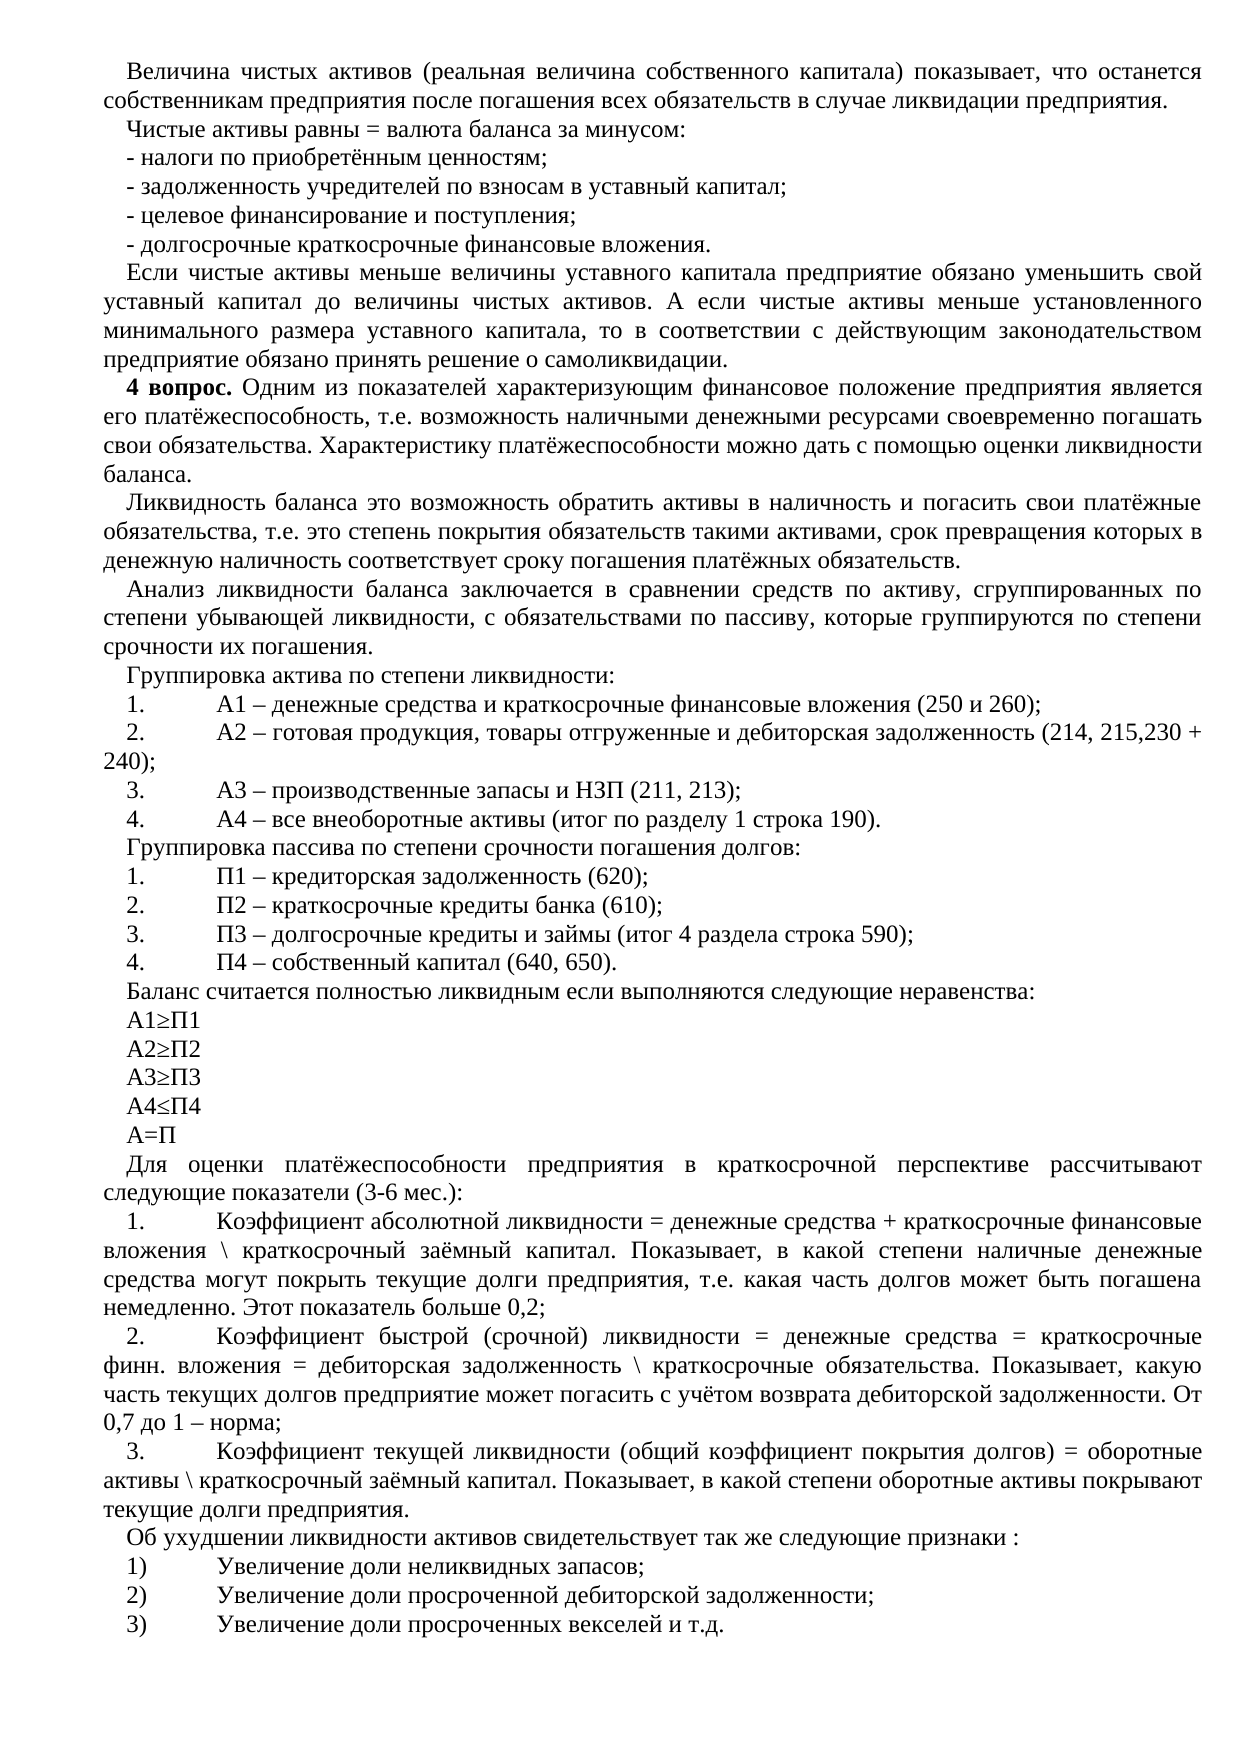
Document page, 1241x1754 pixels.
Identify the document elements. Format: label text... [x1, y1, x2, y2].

text Величина чистых активов (реальная величина собственного капитала) показывает, что останется собственникам предприятия после погашения всех обязательств в случае ликвидации предприятия. [103, 56, 1203, 114]
list Увеличение доли просроченных векселей и т.д. [103, 1609, 1203, 1637]
list Увеличение доли неликвидных запасов; [103, 1551, 1203, 1580]
list Коэффициент абсолютной ликвидности = денежные средства + краткосрочные финансовые вложения \ краткосрочный заёмный капитал. Показывает, в какой степени наличные денежные средства могут покрыть текущие долги предприятия, т.е. какая часть долгов может быть погашена немедленно. Этот показатель больше 0,2; [103, 1206, 1203, 1321]
text Если чистые активы меньше величины уставного капитала предприятие обязано уменьшить свой уставный капитал до величины чистых активов. А если чистые активы меньше установленного минимального размера уставного капитала, то в соответствии с действующим законодательством предприятие обязано принять решение о самоликвидации. [103, 257, 1203, 372]
list А1 – денежные средства и краткосрочные финансовые вложения (250 и 260); [103, 689, 1203, 717]
text Чистые активы равны = валюта баланса за минусом: [103, 114, 1203, 142]
text Анализ ликвидности баланса заключается в сравнении средств по активу, сгруппированных по степени убывающей ликвидности, с обязательствами по пассиву, которые группируются по степени срочности их погашения. [103, 574, 1203, 660]
text А2≥П2 [103, 1034, 1203, 1062]
list П2 – краткосрочные кредиты банка (610); [103, 890, 1203, 919]
text - целевое финансирование и поступления; [103, 200, 1203, 229]
list А3 – производственные запасы и НЗП (211, 213); [103, 775, 1203, 804]
text А=П [103, 1120, 1203, 1149]
text Баланс считается полностью ликвидным если выполняются следующие неравенства: [103, 976, 1203, 1005]
list А2 – готовая продукция, товары отгруженные и дебиторская задолженность (214, 215,230 + 240); [103, 717, 1203, 775]
text А1≥П1 [103, 1005, 1203, 1034]
text Группировка пассива по степени срочности погашения долгов: [103, 832, 1203, 861]
text Об ухудшении ликвидности активов свидетельствует так же следующие признаки : [103, 1522, 1203, 1551]
list П1 – кредиторская задолженность (620); [103, 861, 1203, 890]
list П3 – долгосрочные кредиты и займы (итог 4 раздела строка 590); [103, 919, 1203, 947]
text Группировка актива по степени ликвидности: [103, 660, 1203, 689]
list Коэффициент быстрой (срочной) ликвидности = денежные средства = краткосрочные финн. вложения = дебиторская задолженность \ краткосрочные обязательства. Показывает, какую часть текущих долгов предприятие может погасить с учётом возврата дебиторской задолженности. От 0,7 до 1 – норма; [103, 1321, 1203, 1436]
text 4 вопрос. Одним из показателей характеризующим финансовое положение предприятия является его платёжеспособность, т.е. возможность наличными денежными ресурсами своевременно погашать свои обязательства. Характеристику платёжеспособности можно дать с помощью оценки ликвидности баланса. [103, 372, 1203, 487]
text - налоги по приобретённым ценностям; [103, 142, 1203, 171]
list Коэффициент текущей ликвидности (общий коэффициент покрытия долгов) = оборотные активы \ краткосрочный заёмный капитал. Показывает, в какой степени оборотные активы покрывают текущие долги предприятия. [103, 1436, 1203, 1522]
text А4≤П4 [103, 1091, 1203, 1120]
text - задолженность учредителей по взносам в уставный капитал; [103, 171, 1203, 200]
list Увеличение доли просроченной дебиторской задолженности; [103, 1580, 1203, 1609]
text - долгосрочные краткосрочные финансовые вложения. [103, 229, 1203, 257]
list А4 – все внеоборотные активы (итог по разделу 1 строка 190). [103, 804, 1203, 832]
text А3≥П3 [103, 1062, 1203, 1091]
list П4 – собственный капитал (640, 650). [103, 947, 1203, 976]
text Ликвидность баланса это возможность обратить активы в наличность и погасить свои платёжные обязательства, т.е. это степень покрытия обязательств такими активами, срок превращения которых в денежную наличность соответствует сроку погашения платёжных обязательств. [103, 487, 1203, 574]
text Для оценки платёжеспособности предприятия в краткосрочной перспективе рассчитывают следующие показатели (3-6 мес.): [103, 1149, 1203, 1206]
